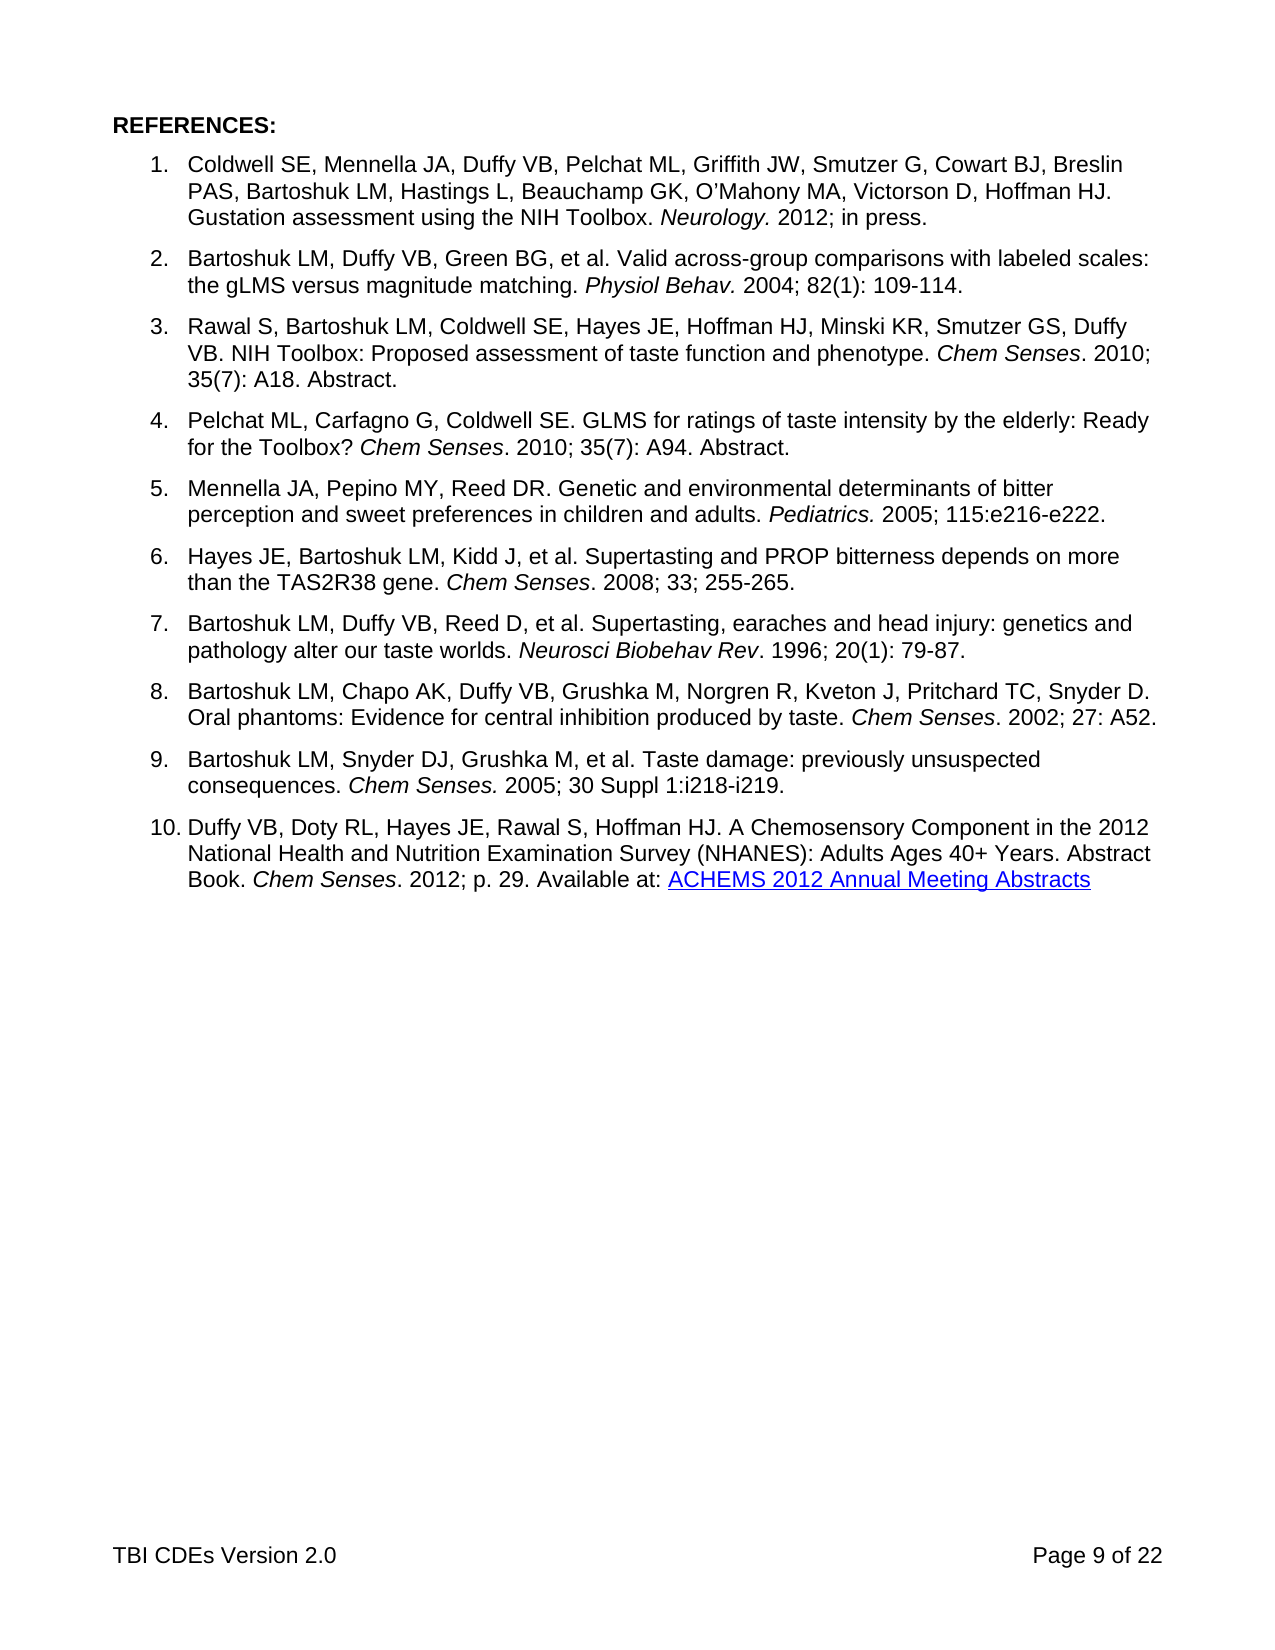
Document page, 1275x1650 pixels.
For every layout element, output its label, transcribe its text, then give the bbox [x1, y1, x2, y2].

list Bartoshuk LM, Duffy VB, Green BG, et al. Valid across-group comparisons with labeled scales: the gLMS versus magnitude matching. Physiol Behav. 2004; 82(1): 109-114. [150, 245, 1162, 298]
list Rawal S, Bartoshuk LM, Coldwell SE, Hayes JE, Hoffman HJ, Minski KR, Smutzer GS, Duffy VB. NIH Toolbox: Proposed assessment of taste function and phenotype. Chem Senses. 2010; 35(7): A18. Abstract. [150, 313, 1162, 392]
list Bartoshuk LM, Chapo AK, Duffy VB, Grushka M, Norgren R, Kveton J, Pritchard TC, Snyder D. Oral phantoms: Evidence for central inhibition produced by taste. Chem Senses. 2002; 27: A52. [150, 678, 1162, 731]
list Bartoshuk LM, Duffy VB, Reed D, et al. Supertasting, earaches and head injury: genetics and pathology alter our taste worlds. Neurosci Biobehav Rev. 1996; 20(1): 79-87. [150, 610, 1162, 663]
list Mennella JA, Pepino MY, Reed DR. Genetic and environmental determinants of bitter perception and sweet preferences in children and adults. Pediatrics. 2005; 115:e216-e222. [150, 475, 1162, 528]
list Coldwell SE, Mennella JA, Duffy VB, Pelchat ML, Griffith JW, Smutzer G, Cowart BJ, Breslin PAS, Bartoshuk LM, Hastings L, Beauchamp GK, O’Mahony MA, Victorson D, Hoffman HJ. Gustation assessment using the NIH Toolbox. Neurology. 2012; in press. [150, 151, 1162, 230]
list Hayes JE, Bartoshuk LM, Kidd J, et al. Supertasting and PROP bitterness depends on more than the TAS2R38 gene. Chem Senses. 2008; 33; 255-265. [150, 543, 1162, 595]
list Bartoshuk LM, Snyder DJ, Grushka M, et al. Taste damage: previously unsuspected consequences. Chem Senses. 2005; 30 Suppl 1:i218-i219. [150, 746, 1162, 798]
list Pelchat ML, Carfagno G, Coldwell SE. GLMS for ratings of taste intensity by the elderly: Ready for the Toolbox? Chem Senses. 2010; 35(7): A94. Abstract. [150, 407, 1162, 460]
subtitle REFERENCES: [112, 112, 1162, 139]
list Duffy VB, Doty RL, Hayes JE, Rawal S, Hoffman HJ. A Chemosensory Component in the 2012 National Health and Nutrition Examination Survey (NHANES): Adults Ages 40+ Years. Abstract Book. Chem Senses. 2012; p. 29. Available at: ACHEMS 2012 Annual Meeting Abstracts [150, 813, 1162, 892]
